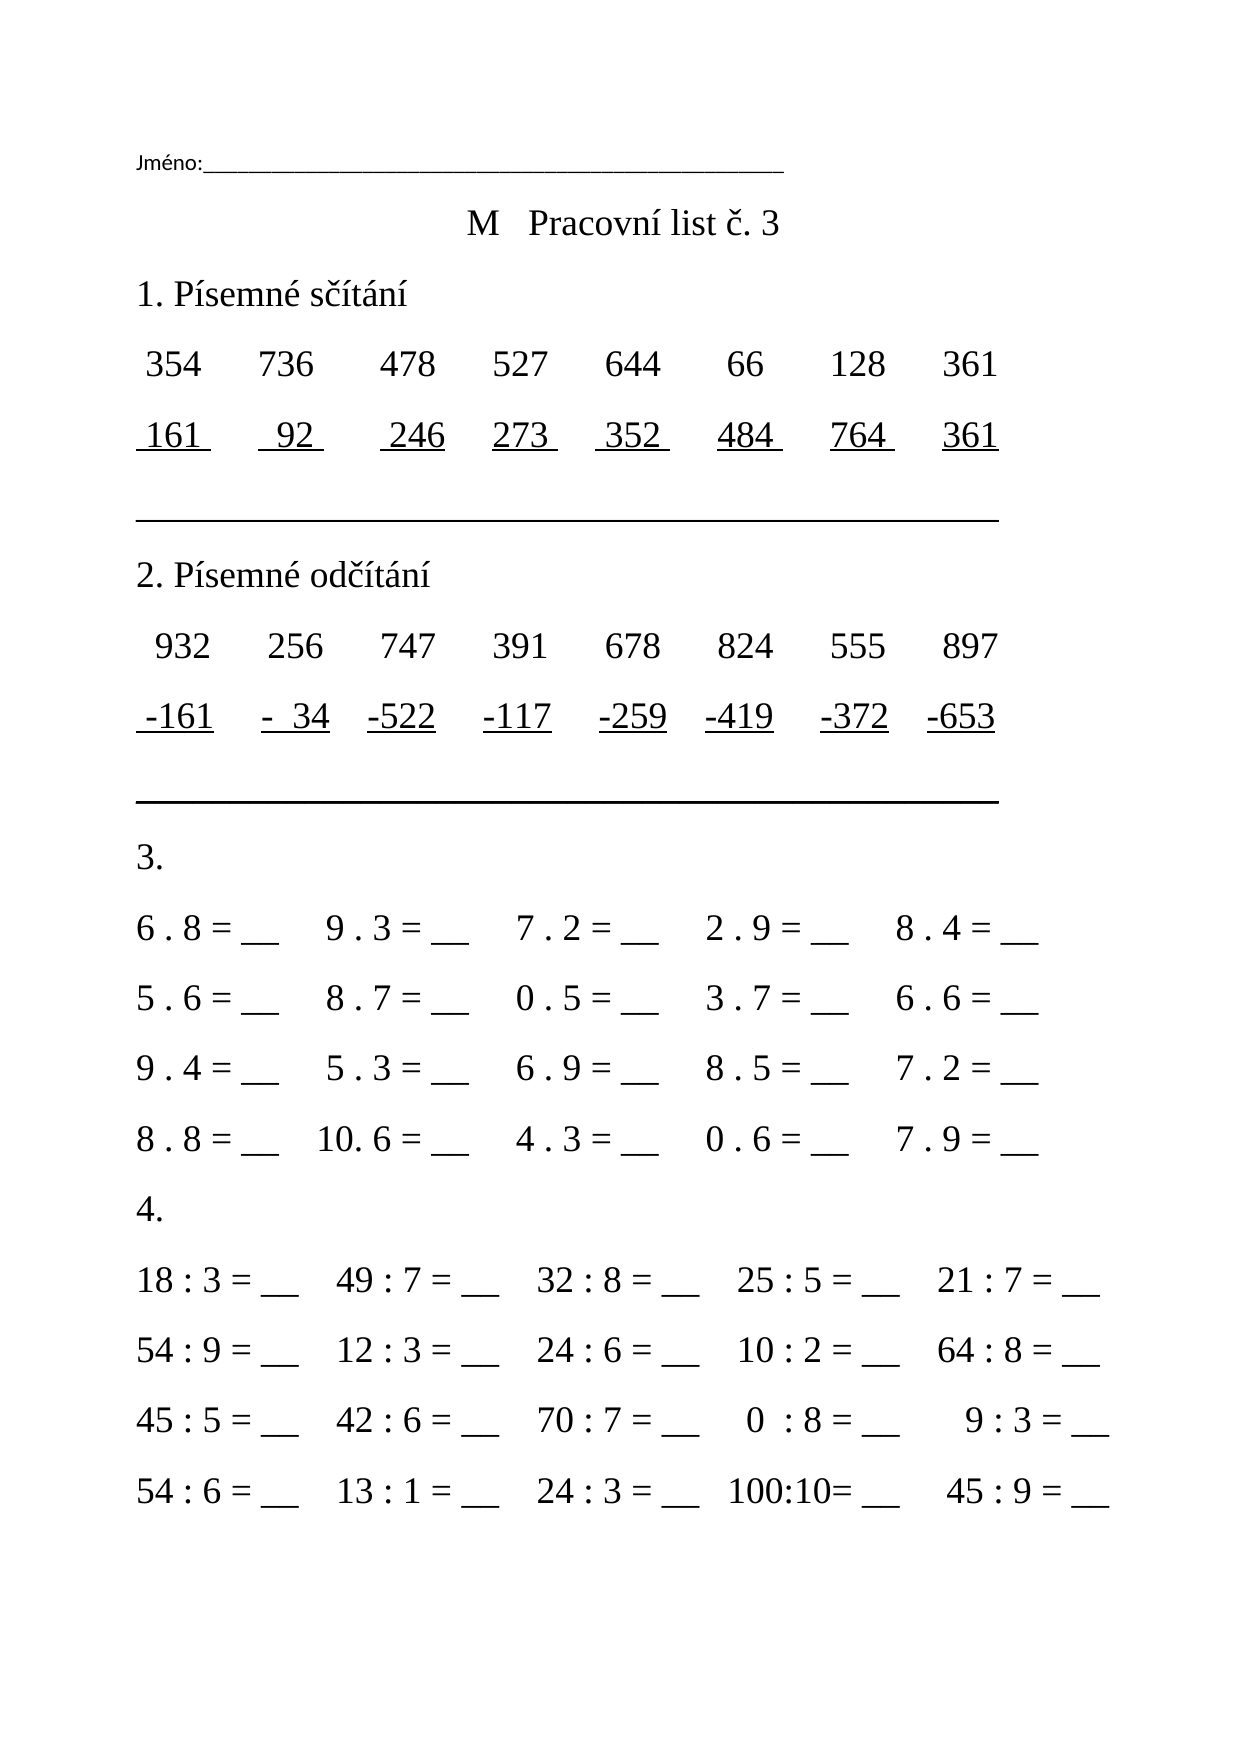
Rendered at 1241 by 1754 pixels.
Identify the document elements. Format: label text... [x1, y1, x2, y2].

text 4. [136, 1187, 1110, 1230]
text -161 - 34 -522 -117 -259 -419 -372 -653 [136, 694, 1110, 737]
text M Pracovní list č. 3 [136, 201, 1110, 244]
text 932 256 747 391 678 824 555 897 [136, 623, 1110, 666]
text 5 . 6 = __ 8 . 7 = __ 0 . 5 = __ 3 . 7 = __ 6 . 6 = __ [136, 975, 1110, 1018]
text 9 . 4 = __ 5 . 3 = __ 6 . 9 = __ 8 . 5 = __ 7 . 2 = __ [136, 1046, 1110, 1089]
text 3. [136, 834, 1110, 878]
text 6 . 8 = __ 9 . 3 = __ 7 . 2 = __ 2 . 9 = __ 8 . 4 = __ [136, 905, 1110, 948]
text 354 736 478 527 644 66 128 361 [136, 342, 1110, 385]
text 18 : 3 = __ 49 : 7 = __ 32 : 8 = __ 25 : 5 = __ 21 : 7 = __ [136, 1257, 1110, 1300]
text 8 . 8 = __ 10. 6 = __ 4 . 3 = __ 0 . 6 = __ 7 . 9 = __ [136, 1116, 1110, 1159]
text 161 92 246 273 352 484 764 361 [136, 412, 1110, 455]
text 2. Písemné odčítání [136, 553, 1110, 596]
text Jméno:___________________________________________________ [136, 148, 1110, 176]
text ______________________________________________ [136, 764, 1110, 807]
text 54 : 9 = __ 12 : 3 = __ 24 : 6 = __ 10 : 2 = __ 64 : 8 = __ [136, 1327, 1110, 1371]
text 1. Písemné sčítání [136, 271, 1110, 314]
text 45 : 5 = __ 42 : 6 = __ 70 : 7 = __ 0 : 8 = __ 9 : 3 = __ [136, 1398, 1110, 1441]
text 54 : 6 = __ 13 : 1 = __ 24 : 3 = __ 100:10= __ 45 : 9 = __ [136, 1468, 1110, 1511]
text ______________________________________________ [136, 482, 1110, 526]
